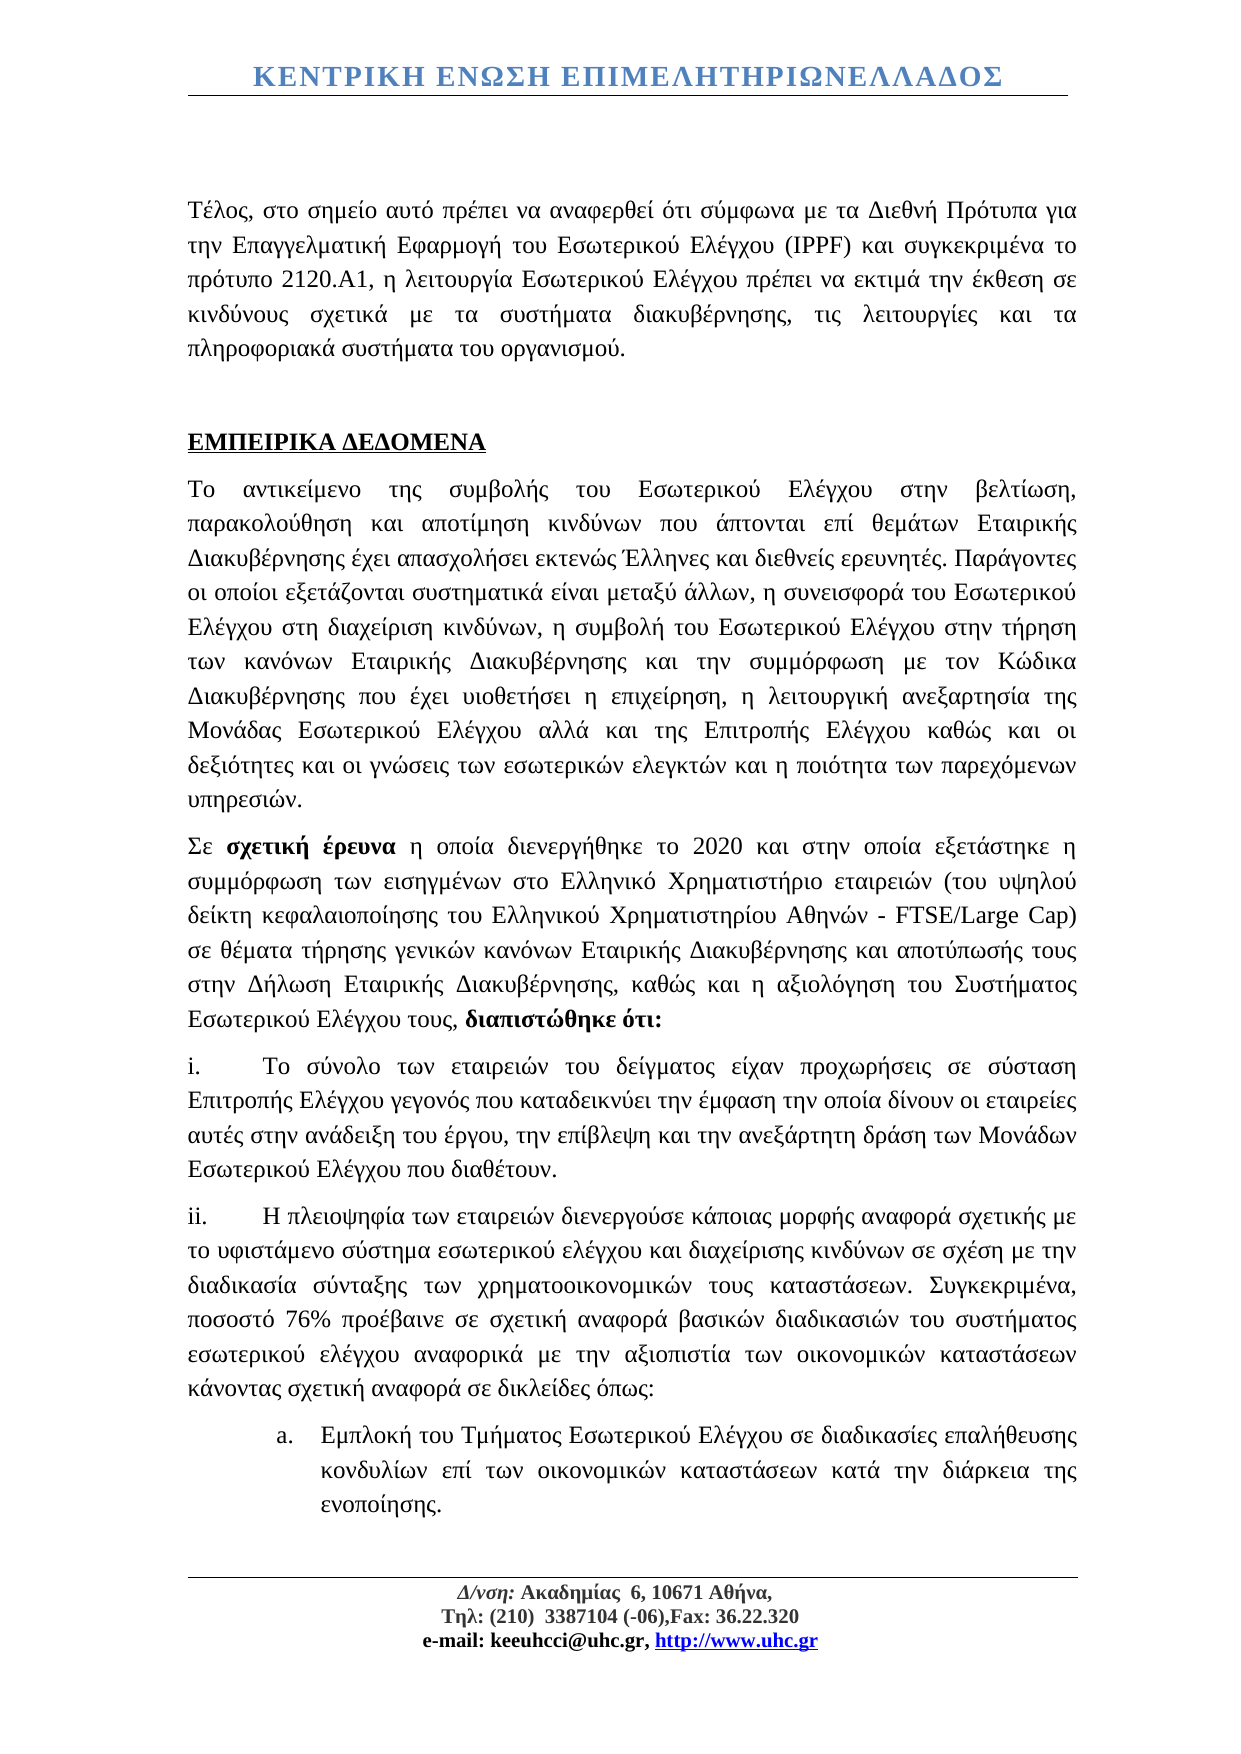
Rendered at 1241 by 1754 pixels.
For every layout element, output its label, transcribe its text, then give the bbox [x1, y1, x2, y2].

text Τέλος, στο σημείο αυτό πρέπει να αναφερθεί ότι σύμφωνα με τα Διεθνή Πρότυπα για την Επαγγελματική Εφαρμογή του Εσωτερικού Ελέγχου (IPPF) και συγκεκριμένα το πρότυπο 2120.Α1, η λειτουργία Εσωτερικού Ελέγχου πρέπει να εκτιμά την έκθεση σε κινδύνους σχετικά με τα συστήματα διακυβέρνησης, τις λειτουργίες και τα πληροφοριακά συστήματα του οργανισμού. [187, 195, 1078, 362]
text Το αντικείμενο της συμβολής του Εσωτερικού Ελέγχου στην βελτίωση, παρακολούθηση και αποτίμηση κινδύνων που άπτονται επί θεμάτων Εταιρικής Διακυβέρνησης έχει απασχολήσει εκτενώς Έλληνες και διεθνείς ερευνητές. Παράγοντες οι οποίοι εξετάζονται συστηματικά είναι μεταξύ άλλων, η συνεισφορά του Εσωτερικού Ελέγχου στη διαχείριση κινδύνων, η συμβολή του Εσωτερικού Ελέγχου στην τήρηση των κανόνων Εταιρικής Διακυβέρνησης και την συμμόρφωση με τον Κώδικα Διακυβέρνησης που έχει υιοθετήσει η επιχείρηση, η λειτουργική ανεξαρτησία της Μονάδας Εσωτερικού Ελέγχου αλλά και της Επιτροπής Ελέγχου καθώς και οι δεξιότητες και οι γνώσεις των εσωτερικών ελεγκτών και η ποιότητα των παρεχόμενων υπηρεσιών. [187, 474, 1078, 813]
text Σε σχετική έρευνα η οποία διενεργήθηκε το 2020 και στην οποία εξετάστηκε η συμμόρφωση των εισηγμένων στο Ελληνικό Χρηματιστήριο εταιρειών (του υψηλού δείκτη κεφαλαιοποίησης του Ελληνικού Χρηματιστηρίου Αθηνών - FTSE/Large Cap) σε θέματα τήρησης γενικών κανόνων Εταιρικής Διακυβέρνησης και αποτύπωσής τους στην Δήλωση Εταιρικής Διακυβέρνησης, καθώς και η αξιολόγηση του Συστήματος Εσωτερικού Ελέγχου τους, διαπιστώθηκε ότι: [187, 831, 1078, 1032]
text i. Tο σύνολο των εταιρειών του δείγματος είχαν προχωρήσεις σε σύσταση Επιτροπής Ελέγχου γεγονός που καταδεικνύει την έμφαση την οποία δίνουν οι εταιρείες αυτές στην ανάδειξη του έργου, την επίβλεψη και την ανεξάρτητη δράση των Μονάδων Εσωτερικού Ελέγχου που διαθέτουν. [187, 1051, 1078, 1183]
text a. Εμπλοκή του Τμήματος Εσωτερικού Ελέγχου σε διαδικασίες επαλήθευσης κονδυλίων επί των οικονομικών καταστάσεων κατά την διάρκεια της ενοποίησης. [276, 1421, 1078, 1518]
text ii. Η πλειοψηφία των εταιρειών διενεργούσε κάποιας μορφής αναφορά σχετικής με το υφιστάμενο σύστημα εσωτερικού ελέγχου και διαχείρισης κινδύνων σε σχέση με την διαδικασία σύνταξης των χρηματοοικονομικών τους καταστάσεων. Συγκεκριμένα, ποσοστό 76% προέβαινε σε σχετική αναφορά βασικών διαδικασιών του συστήματος εσωτερικού ελέγχου αναφορικά με την αξιοπιστία των οικονομικών καταστάσεων κάνοντας σχετική αναφορά σε δικλείδες όπως: [187, 1201, 1078, 1402]
text ΕΜΠΕΙΡΙΚΑ ΔΕΔΟΜΕΝΑ [187, 427, 1078, 456]
